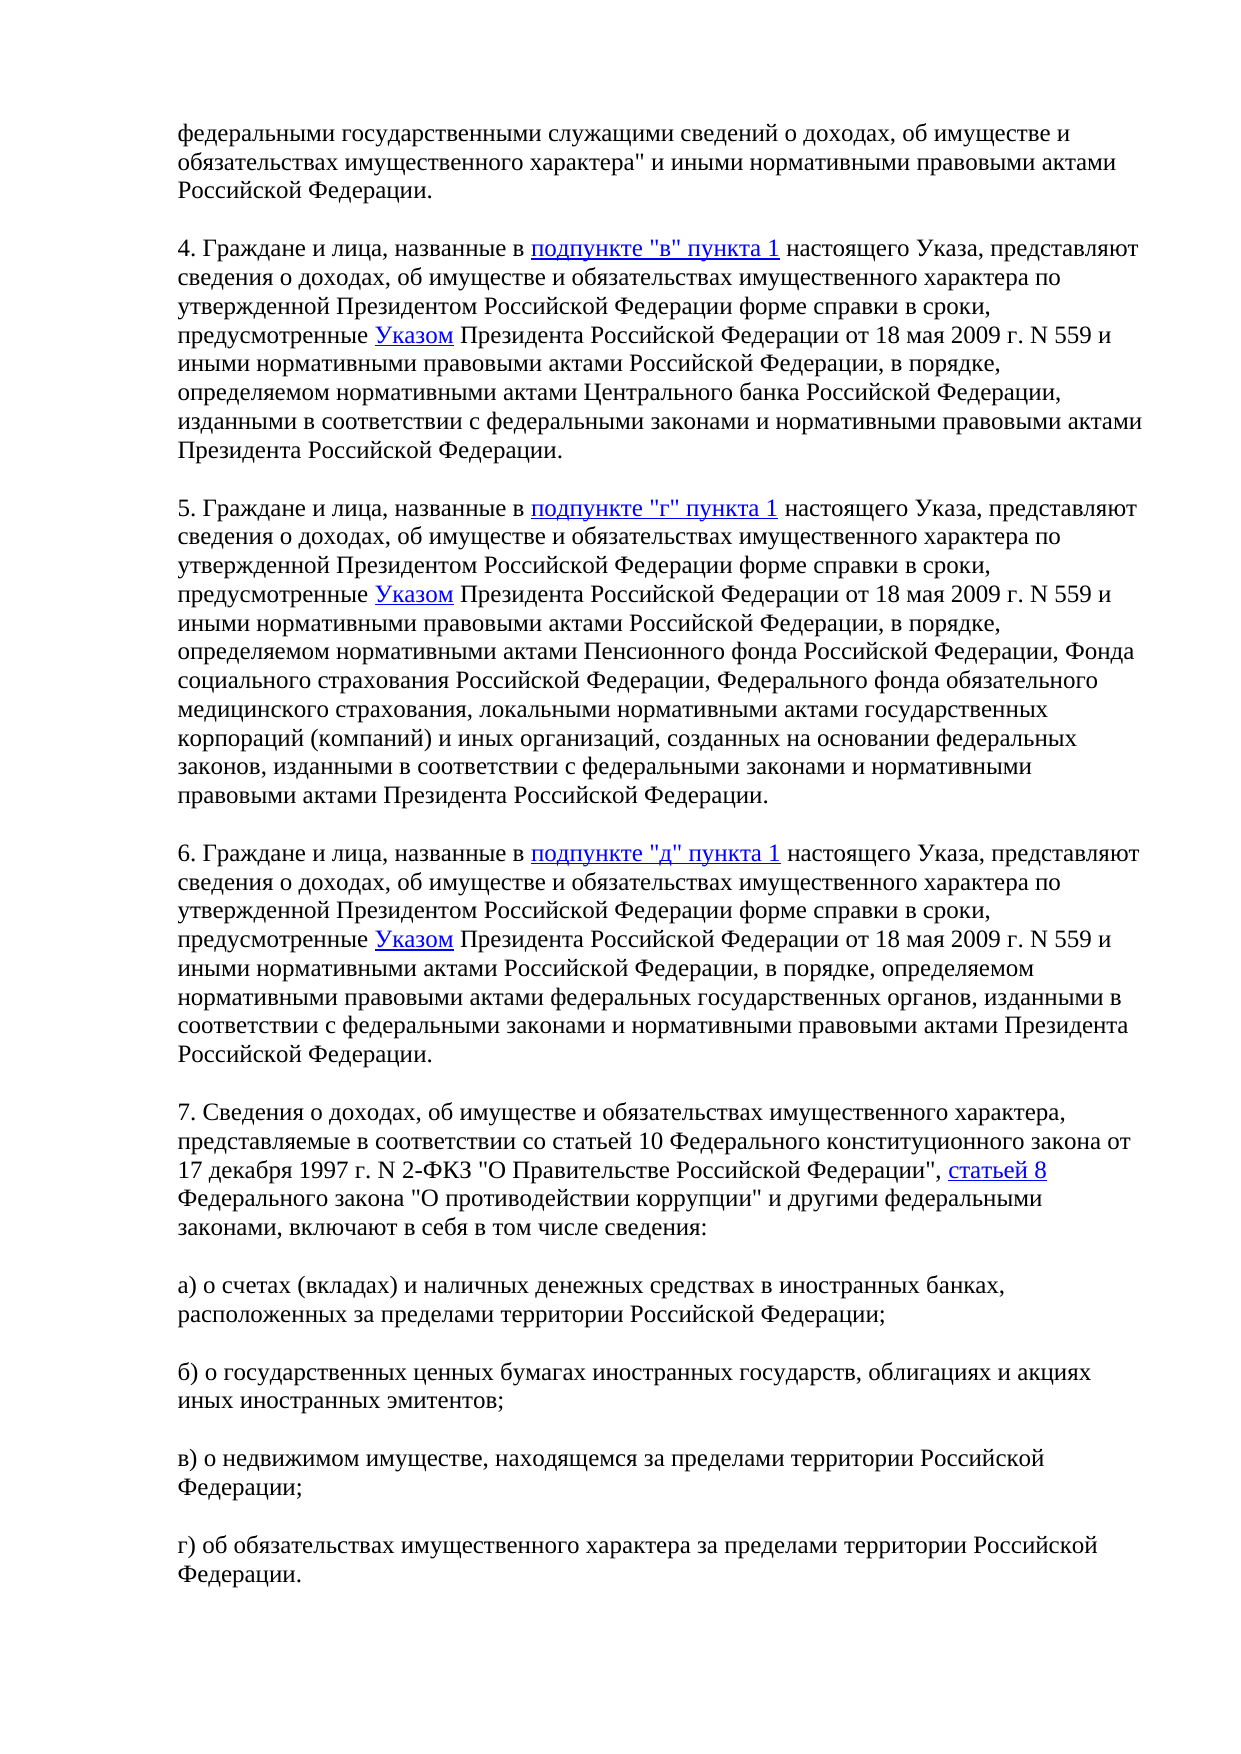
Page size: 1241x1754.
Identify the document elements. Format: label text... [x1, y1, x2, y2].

text г) об обязательствах имущественного характера за пределами территории Российской Федерации. [177, 1530, 1152, 1588]
text а) о счетах (вкладах) и наличных денежных средствах в иностранных банках, расположенных за пределами территории Российской Федерации; [177, 1270, 1152, 1328]
text 5. Граждане и лица, названные в подпункте "г" пункта 1 настоящего Указа, представляют сведения о доходах, об имуществе и обязательствах имущественного характера по утвержденной Президентом Российской Федерации форме справки в сроки, предусмотренные Указом Президента Российской Федерации от 18 мая 2009 г. N 559 и иными нормативными правовыми актами Российской Федерации, в порядке, определяемом нормативными актами Пенсионного фонда Российской Федерации, Фонда социального страхования Российской Федерации, Федерального фонда обязательного медицинского страхования, локальными нормативными актами государственных корпораций (компаний) и иных организаций, созданных на основании федеральных законов, изданными в соответствии с федеральными законами и нормативными правовыми актами Президента Российской Федерации. [177, 493, 1152, 809]
text 6. Граждане и лица, названные в подпункте "д" пункта 1 настоящего Указа, представляют сведения о доходах, об имуществе и обязательствах имущественного характера по утвержденной Президентом Российской Федерации форме справки в сроки, предусмотренные Указом Президента Российской Федерации от 18 мая 2009 г. N 559 и иными нормативными актами Российской Федерации, в порядке, определяемом нормативными правовыми актами федеральных государственных органов, изданными в соответствии с федеральными законами и нормативными правовыми актами Президента Российской Федерации. [177, 838, 1152, 1068]
text в) о недвижимом имуществе, находящемся за пределами территории Российской Федерации; [177, 1443, 1152, 1501]
text б) о государственных ценных бумагах иностранных государств, облигациях и акциях иных иностранных эмитентов; [177, 1357, 1152, 1414]
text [177, 118, 1152, 204]
text 4. Граждане и лица, названные в подпункте "в" пункта 1 настоящего Указа, представляют сведения о доходах, об имуществе и обязательствах имущественного характера по утвержденной Президентом Российской Федерации форме справки в сроки, предусмотренные Указом Президента Российской Федерации от 18 мая 2009 г. N 559 и иными нормативными правовыми актами Российской Федерации, в порядке, определяемом нормативными актами Центрального банка Российской Федерации, изданными в соответствии с федеральными законами и нормативными правовыми актами Президента Российской Федерации. [177, 233, 1152, 463]
text 7. Сведения о доходах, об имуществе и обязательствах имущественного характера, представляемые в соответствии со статьей 10 Федерального конституционного закона от 17 декабря 1997 г. N 2-ФКЗ "О Правительстве Российской Федерации", статьей 8 Федерального закона "О противодействии коррупции" и другими федеральными законами, включают в себя в том числе сведения: [177, 1097, 1152, 1241]
